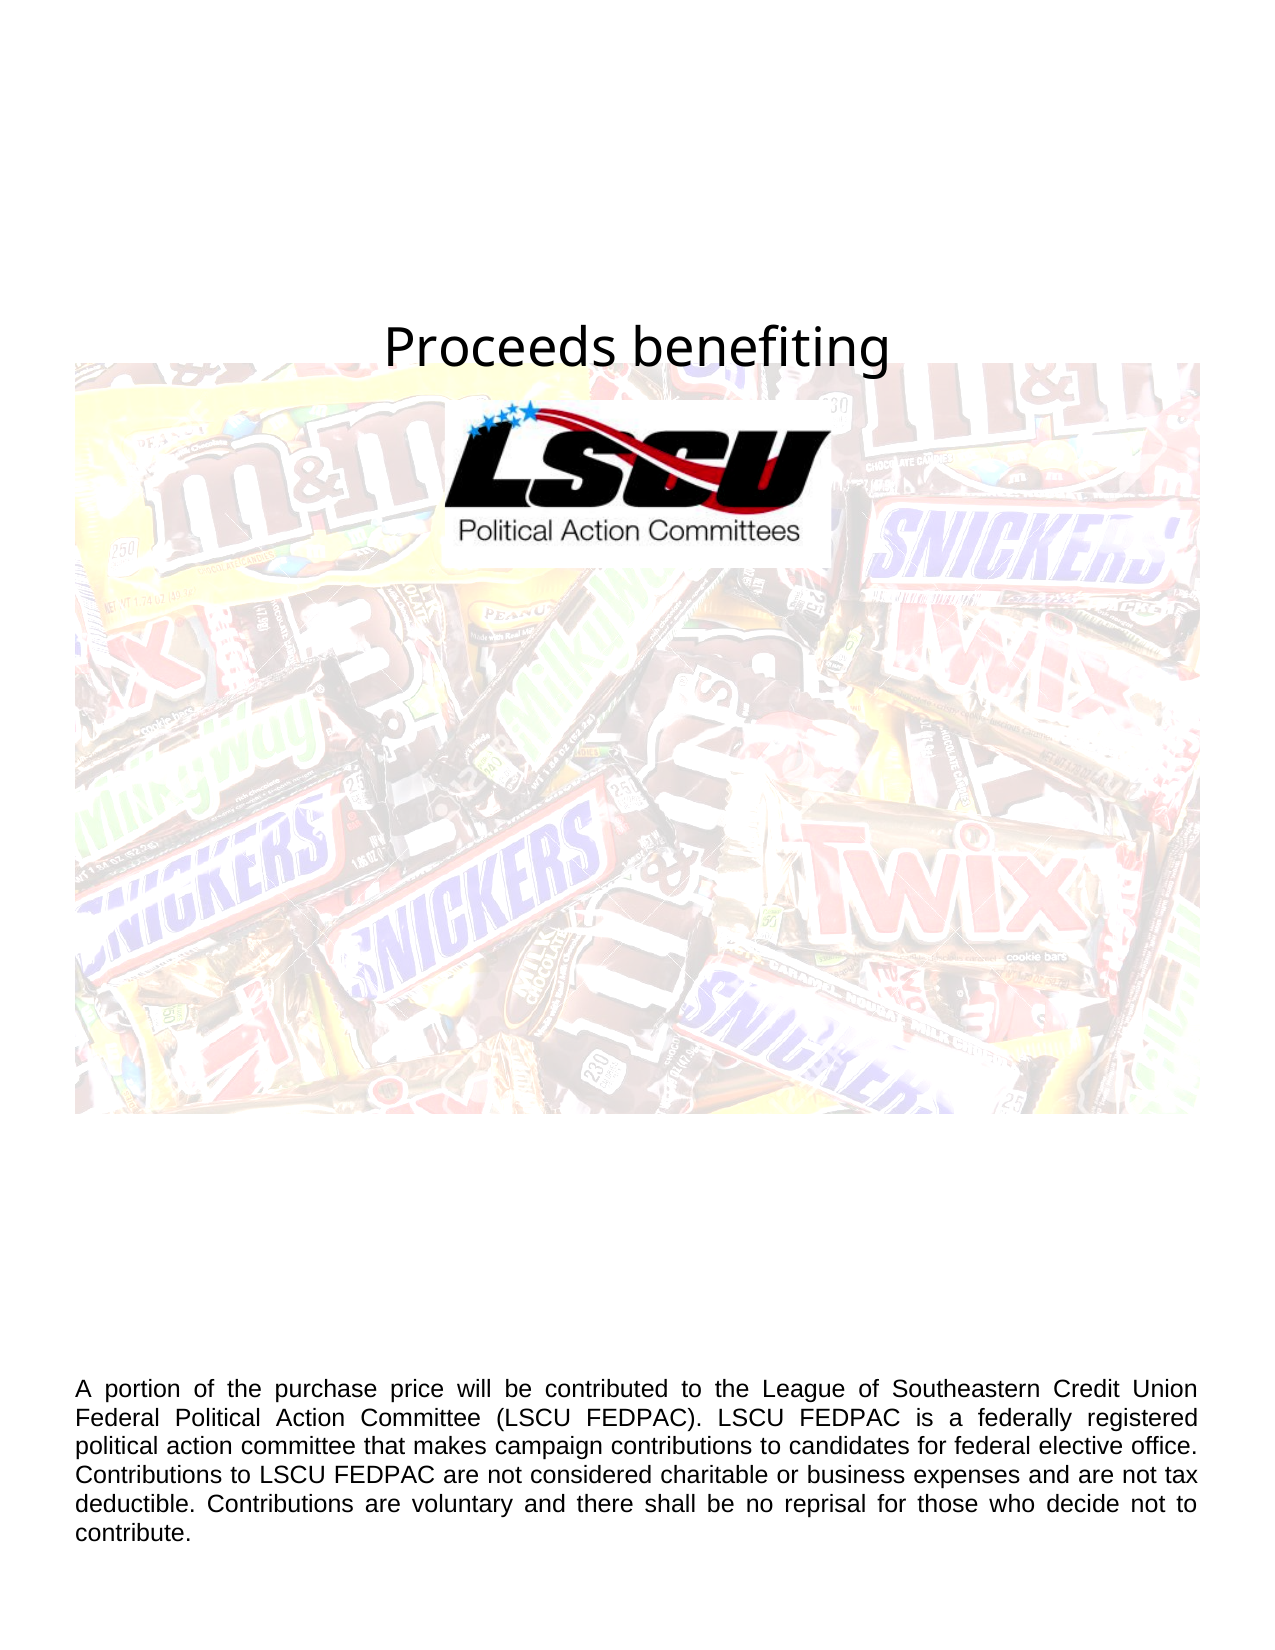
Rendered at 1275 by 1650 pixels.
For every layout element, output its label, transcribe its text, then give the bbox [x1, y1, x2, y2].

picture [444, 400, 832, 568]
text Proceeds benefiting [75, 308, 1200, 382]
